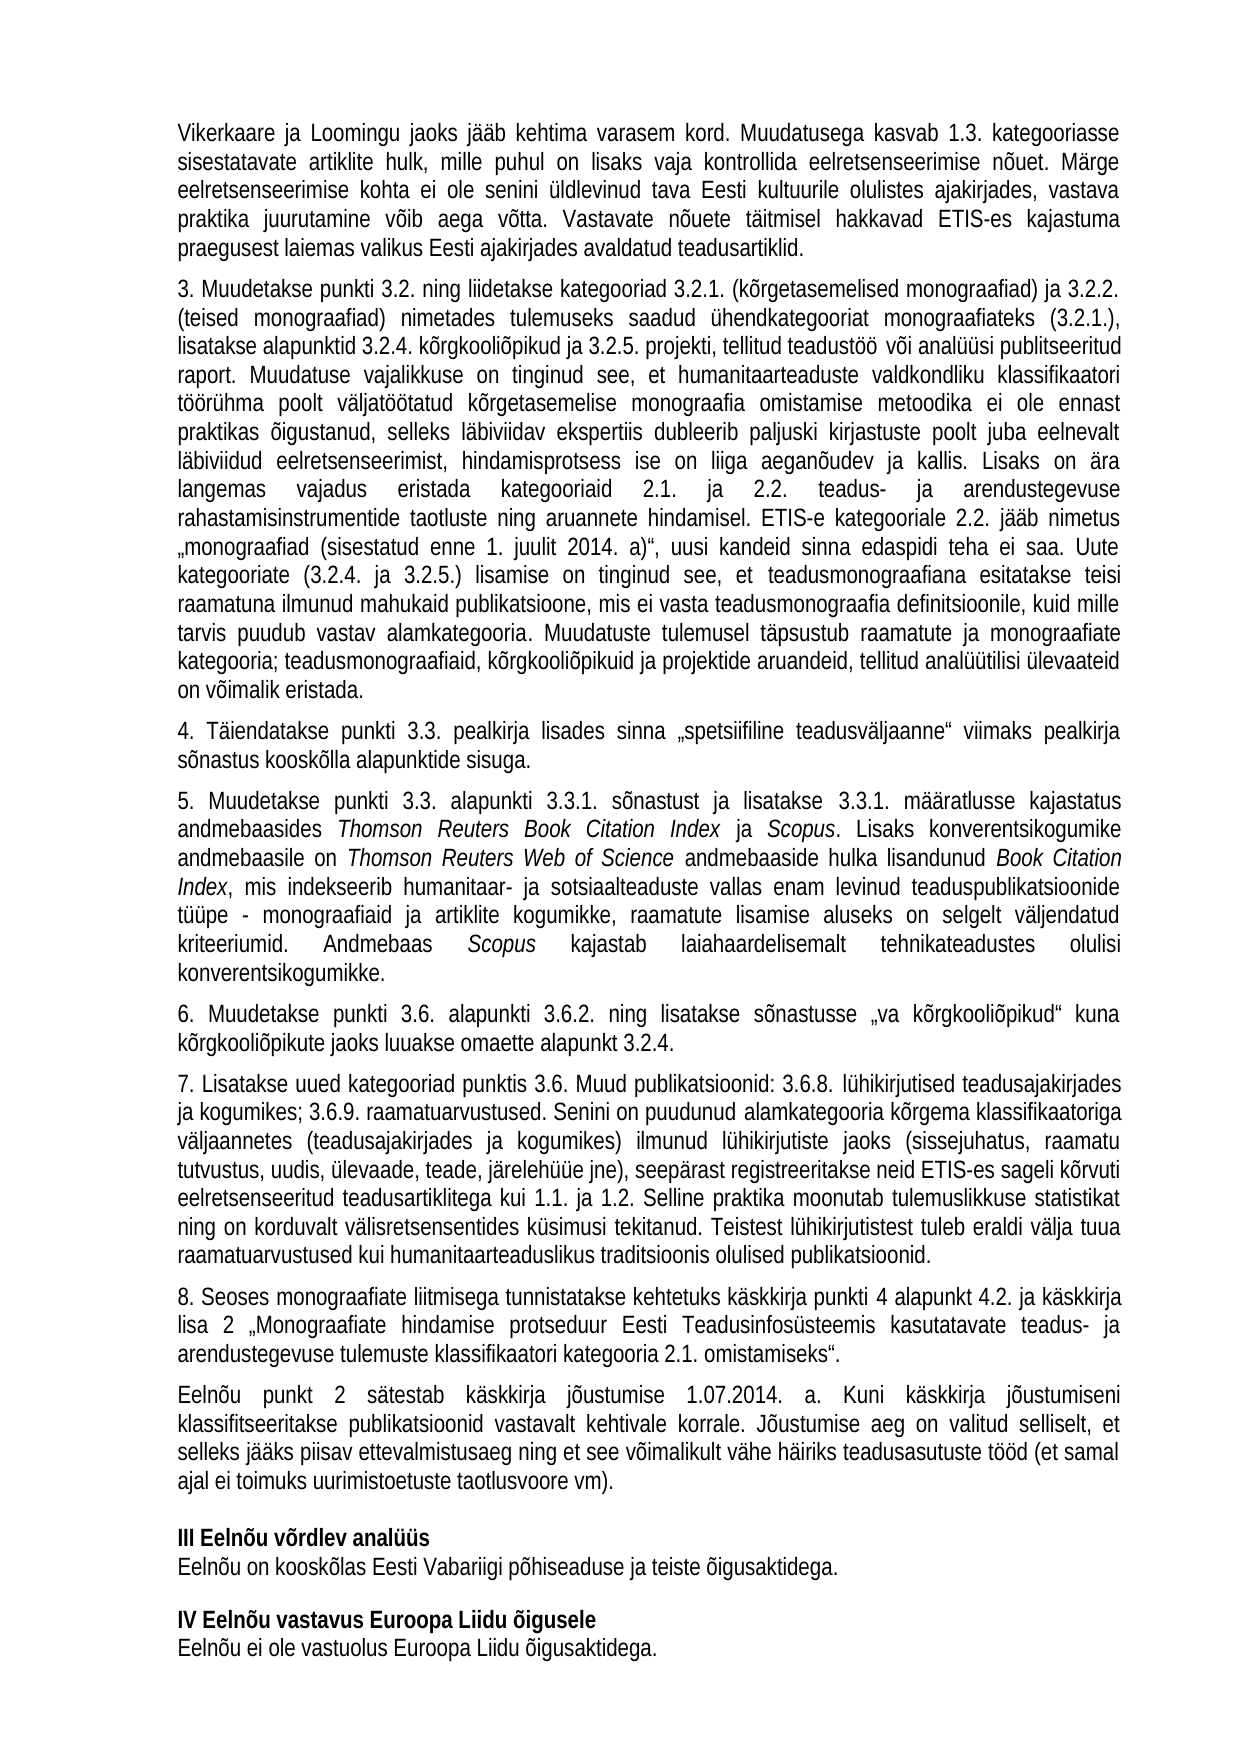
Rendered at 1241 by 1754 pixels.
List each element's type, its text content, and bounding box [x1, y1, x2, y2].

text IV Eelnõu vastavus Euroopa Liidu õigusele [177, 1604, 1122, 1633]
text 7. Lisatakse uued kategooriad punktis 3.6. Muud publikatsioonid: 3.6.8. lühikirjutised teadusajakirjades ja kogumikes; 3.6.9. raamatuarvustused. Senini on puudunud alamkategooria kõrgema klassifikaatoriga väljaannetes (teadusajakirjades ja kogumikes) ilmunud lühikirjutiste jaoks (sissejuhatus, raamatu tutvustus, uudis, ülevaade, teade, järelehüüe jne), seepärast registreeritakse neid ETIS-es sageli kõrvuti eelretsenseeritud teadusartiklitega kui 1.1. ja 1.2. Selline praktika moonutab tulemuslikkuse statistikat ning on korduvalt välisretsensentides küsimusi tekitanud. Teistest lühikirjutistest tuleb eraldi välja tuua raamatuarvustused kui humanitaarteaduslikus traditsioonis olulised publikatsioonid. [177, 1069, 1122, 1269]
text 6. Muudetakse punkti 3.6. alapunkti 3.6.2. ning lisatakse sõnastusse „va kõrgkooliõpikud“ kuna kõrgkooliõpikute jaoks luuakse omaette alapunkt 3.2.4. [177, 999, 1122, 1056]
text III Eelnõu võrdlev analüüs [177, 1523, 1122, 1552]
text 5. Muudetakse punkti 3.3. alapunkti 3.3.1. sõnastust ja lisatakse 3.3.1. määratlusse kajastatus andmebaasides Thomson Reuters Book Citation Index ja Scopus. Lisaks konverentsikogumike andmebaasile on Thomson Reuters Web of Science andmebaaside hulka lisandunud Book Citation Index, mis indekseerib humanitaar- ja sotsiaalteaduste vallas enam levinud teaduspublikatsioonide tüüpe - monograafiaid ja artiklite kogumikke, raamatute lisamise aluseks on selgelt väljendatud kriteeriumid. Andmebaas Scopus kajastab laiahaardelisemalt tehnikateadustes olulisi konverentsikogumikke. [177, 786, 1122, 986]
text Eelnõu ei ole vastuolus Euroopa Liidu õigusaktidega. [177, 1633, 1122, 1662]
text Eelnõu on kooskõlas Eesti Vabariigi põhiseaduse ja teiste õigusaktidega. [177, 1552, 1122, 1581]
text Eelnõu punkt 2 sätestab käskkirja jõustumise 1.07.2014. a. Kuni käskkirja jõustumiseni klassifitseeritakse publikatsioonid vastavalt kehtivale korrale. Jõustumise aeg on valitud selliselt, et selleks jääks piisav ettevalmistusaeg ning et see võimalikult vähe häiriks teadusasutuste tööd (et samal ajal ei toimuks uurimistoetuste taotlusvoore vm). [177, 1380, 1122, 1495]
text 4. Täiendatakse punkti 3.3. pealkirja lisades sinna „spetsiifiline teadusväljaanne“ viimaks pealkirja sõnastus kooskõlla alapunktide sisuga. [177, 716, 1122, 773]
text 3. Muudetakse punkti 3.2. ning liidetakse kategooriad 3.2.1. (kõrgetasemelised monograafiad) ja 3.2.2. (teised monograafiad) nimetades tulemuseks saadud ühendkategooriat monograafiateks (3.2.1.), lisatakse alapunktid 3.2.4. kõrgkooliõpikud ja 3.2.5. projekti, tellitud teadustöö või analüüsi publitseeritud raport. Muudatuse vajalikkuse on tinginud see, et humanitaarteaduste valdkondliku klassifikaatori töörühma poolt väljatöötatud kõrgetasemelise monograafia omistamise metoodika ei ole ennast praktikas õigustanud, selleks läbiviidav ekspertiis dubleerib paljuski kirjastuste poolt juba eelnevalt läbiviidud eelretsenseerimist, hindamisprotsess ise on liiga aeganõudev ja kallis. Lisaks on ära langemas vajadus eristada kategooriaid 2.1. ja 2.2. teadus- ja arendustegevuse rahastamisinstrumentide taotluste ning aruannete hindamisel. ETIS-e kategooriale 2.2. jääb nimetus „monograafiad (sisestatud enne 1. juulit 2014. a)“, uusi kandeid sinna edaspidi teha ei saa. Uute kategooriate (3.2.4. ja 3.2.5.) lisamise on tinginud see, et teadusmonograafiana esitatakse teisi raamatuna ilmunud mahukaid publikatsioone, mis ei vasta teadusmonograafia definitsioonile, kuid mille tarvis puudub vastav alamkategooria. Muudatuste tulemusel täpsustub raamatute ja monograafiate kategooria; teadusmonograafiaid, kõrgkooliõpikuid ja projektide aruandeid, tellitud analüütilisi ülevaateid on võimalik eristada. [177, 274, 1122, 703]
text 8. Seoses monograafiate liitmisega tunnistatakse kehtetuks käskkirja punkti 4 alapunkt 4.2. ja käskkirja lisa 2 „Monograafiate hindamise protseduur Eesti Teadusinfosüsteemis kasutatavate teadus- ja arendustegevuse tulemuste klassifikaatori kategooria 2.1. omistamiseks“. [177, 1282, 1122, 1368]
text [177, 118, 1122, 261]
